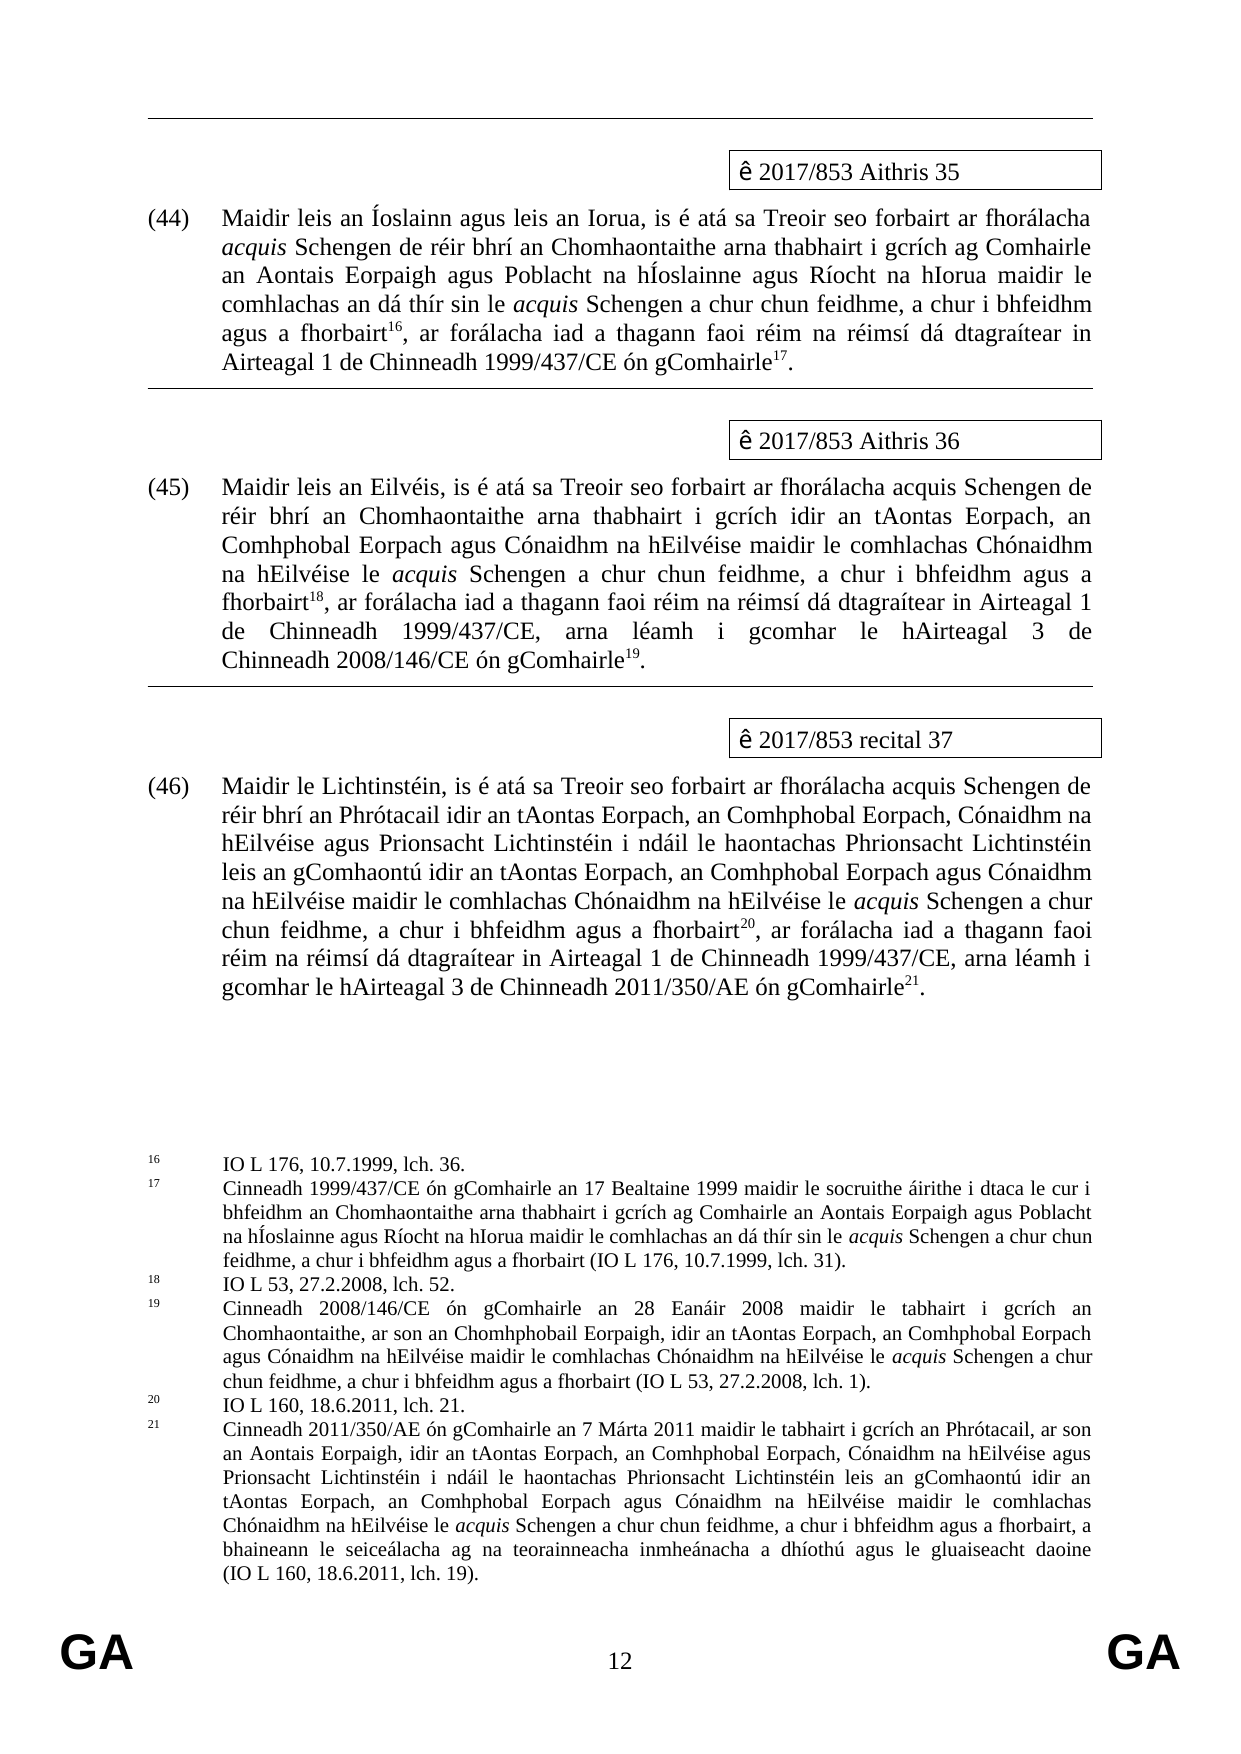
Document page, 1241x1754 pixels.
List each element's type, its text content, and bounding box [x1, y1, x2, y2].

text ê 2017/853 Aithris 36 [730, 421, 1101, 459]
text ê 2017/853 recital 37 [730, 719, 1101, 757]
text (45) Maidir leis an Eilvéis, is é atá sa Treoir seo forbairt ar fhorálacha acquis Schengen de réir bhrí an Chomhaontaithe arna thabhairt i gcrích idir an tAontas Eorpach, an Comhphobal Eorpach agus Cónaidhm na hEilvéise maidir le comhlachas Chónaidhm na hEilvéise le acquis Schengen a chur chun feidhme, a chur i bhfeidhm agus a fhorbairt, ar forálacha iad a thagann faoi réim na réimsí dá dtagraítear in Airteagal 1 de Chinneadh 1999/437/CE, arna léamh i gcomhar le hAirteagal 3 de Chinneadh 2008/146/CE ón gComhairle. [148, 472, 1093, 674]
text (44) Maidir leis an Íoslainn agus leis an Iorua, is é atá sa Treoir seo forbairt ar fhorálacha acquis Schengen de réir bhrí an Chomhaontaithe arna thabhairt i gcrích ag Comhairle an Aontais Eorpaigh agus Poblacht na hÍoslainne agus Ríocht na hIorua maidir le comhlachas an dá thír sin le acquis Schengen a chur chun feidhme, a chur i bhfeidhm agus a fhorbairt, ar forálacha iad a thagann faoi réim na réimsí dá dtagraítear in Airteagal 1 de Chinneadh 1999/437/CE ón gComhairle. [148, 203, 1093, 375]
text (46) Maidir le Lichtinstéin, is é atá sa Treoir seo forbairt ar fhorálacha acquis Schengen de réir bhrí an Phrótacail idir an tAontas Eorpach, an Comhphobal Eorpach, Cónaidhm na hEilvéise agus Prionsacht Lichtinstéin i ndáil le haontachas Phrionsacht Lichtinstéin leis an gComhaontú idir an tAontas Eorpach, an Comhphobal Eorpach agus Cónaidhm na hEilvéise maidir le comhlachas Chónaidhm na hEilvéise le acquis Schengen a chur chun feidhme, a chur i bhfeidhm agus a fhorbairt, ar forálacha iad a thagann faoi réim na réimsí dá dtagraítear in Airteagal 1 de Chinneadh 1999/437/CE, arna léamh i gcomhar le hAirteagal 3 de Chinneadh 2011/350/AE ón gComhairle. [148, 771, 1093, 1001]
text ê 2017/853 Aithris 35 [730, 151, 1101, 189]
